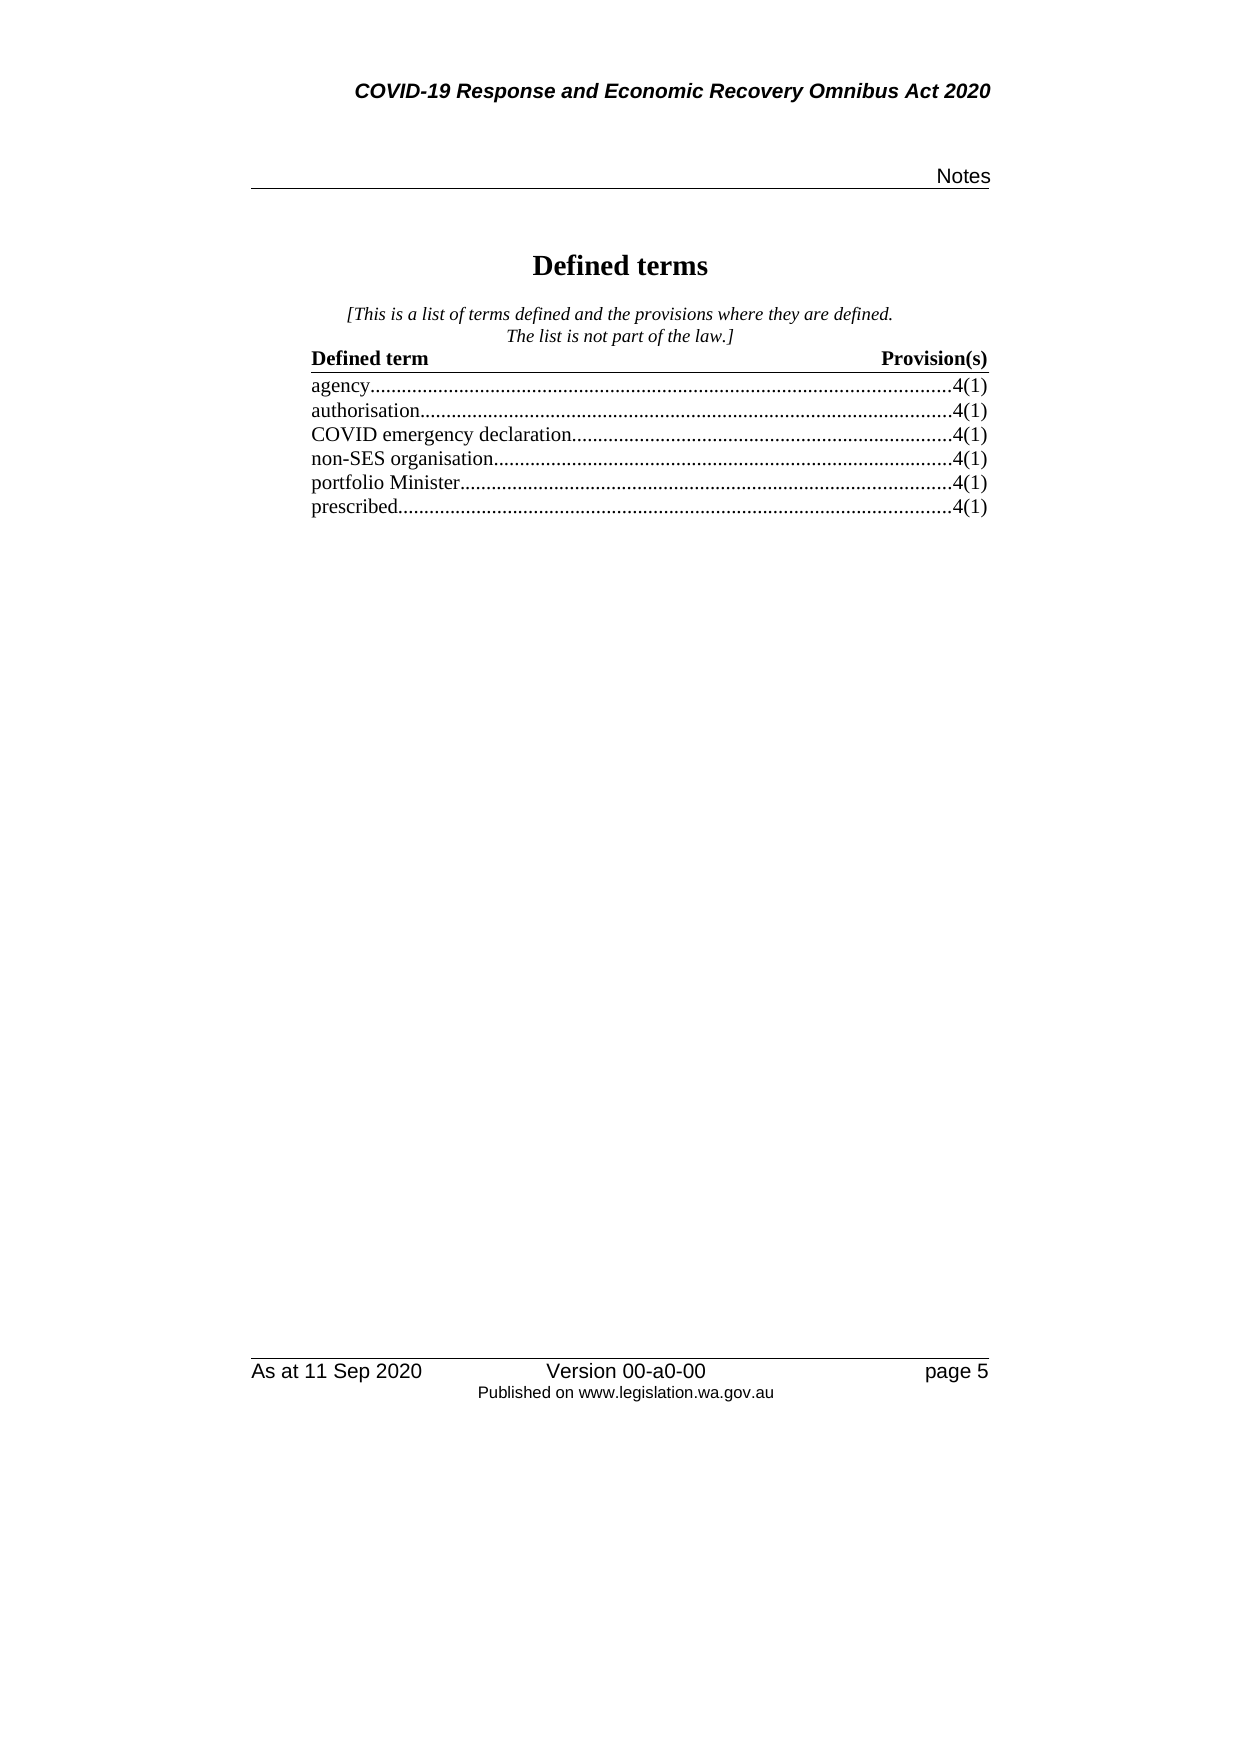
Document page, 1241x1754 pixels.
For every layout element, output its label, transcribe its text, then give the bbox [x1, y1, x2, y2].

text agency 4(1) [311, 373, 929, 397]
text Defined term Provision(s) [311, 346, 989, 372]
subtitle Defined terms [251, 248, 989, 282]
text [This is a list of terms defined and the provisions where they are defined. The list is not part of the law.] [339, 303, 901, 346]
text COVID emergency declaration 4(1) [311, 422, 929, 446]
text authorisation 4(1) [311, 397, 929, 422]
text prescribed 4(1) [311, 494, 929, 518]
text non-SES organisation 4(1) [311, 446, 929, 470]
text portfolio Minister 4(1) [311, 470, 929, 494]
